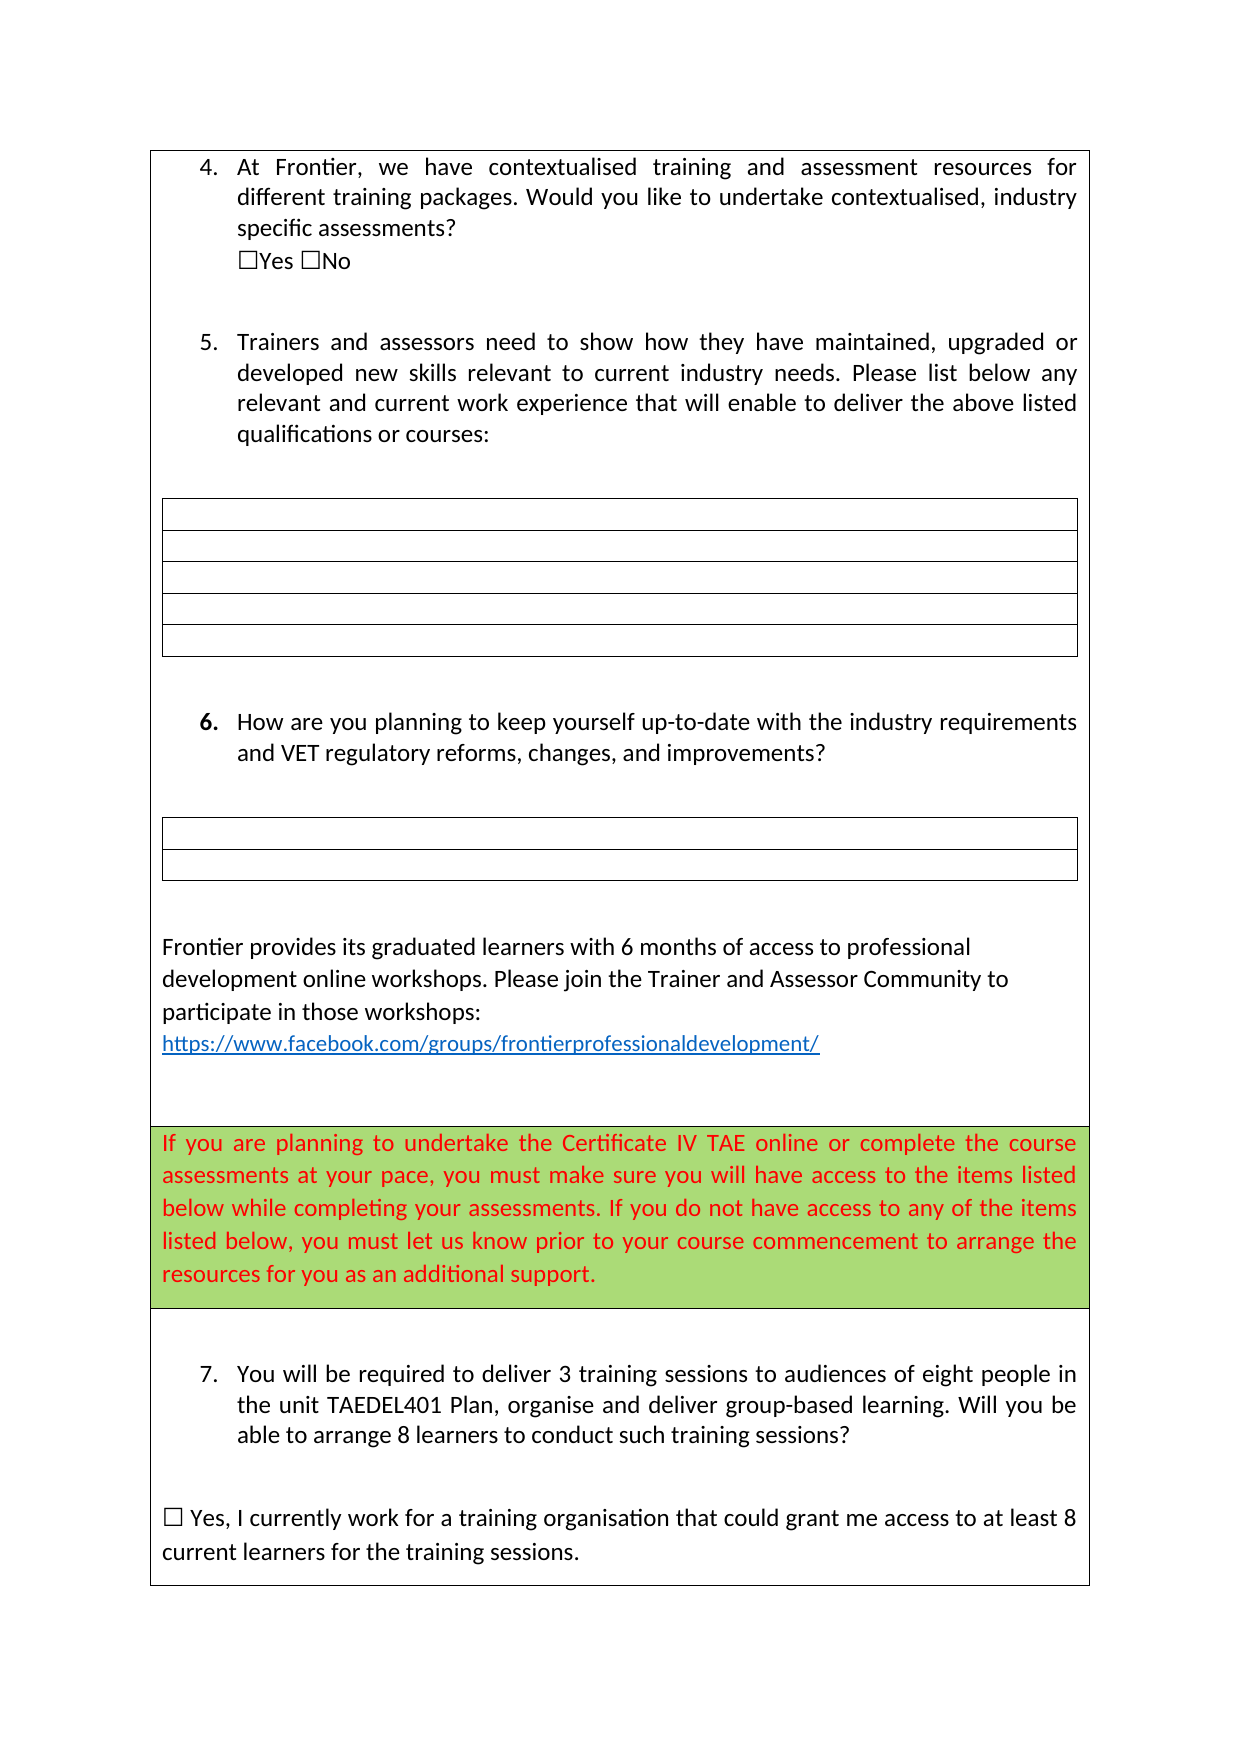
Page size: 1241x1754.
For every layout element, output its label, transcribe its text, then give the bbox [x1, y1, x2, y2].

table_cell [151, 151, 1089, 1126]
table_cell If you are planning to undertake the Certificate IV TAE online or complete the course assessments at your pace, you must make sure you will have access to the items listed below while completing your assessments. If you do not have access to any of the items listed below, you must let us know prior to your course commencement to arrange the resources for you as an additional support. [151, 1127, 1089, 1308]
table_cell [151, 1309, 1089, 1585]
